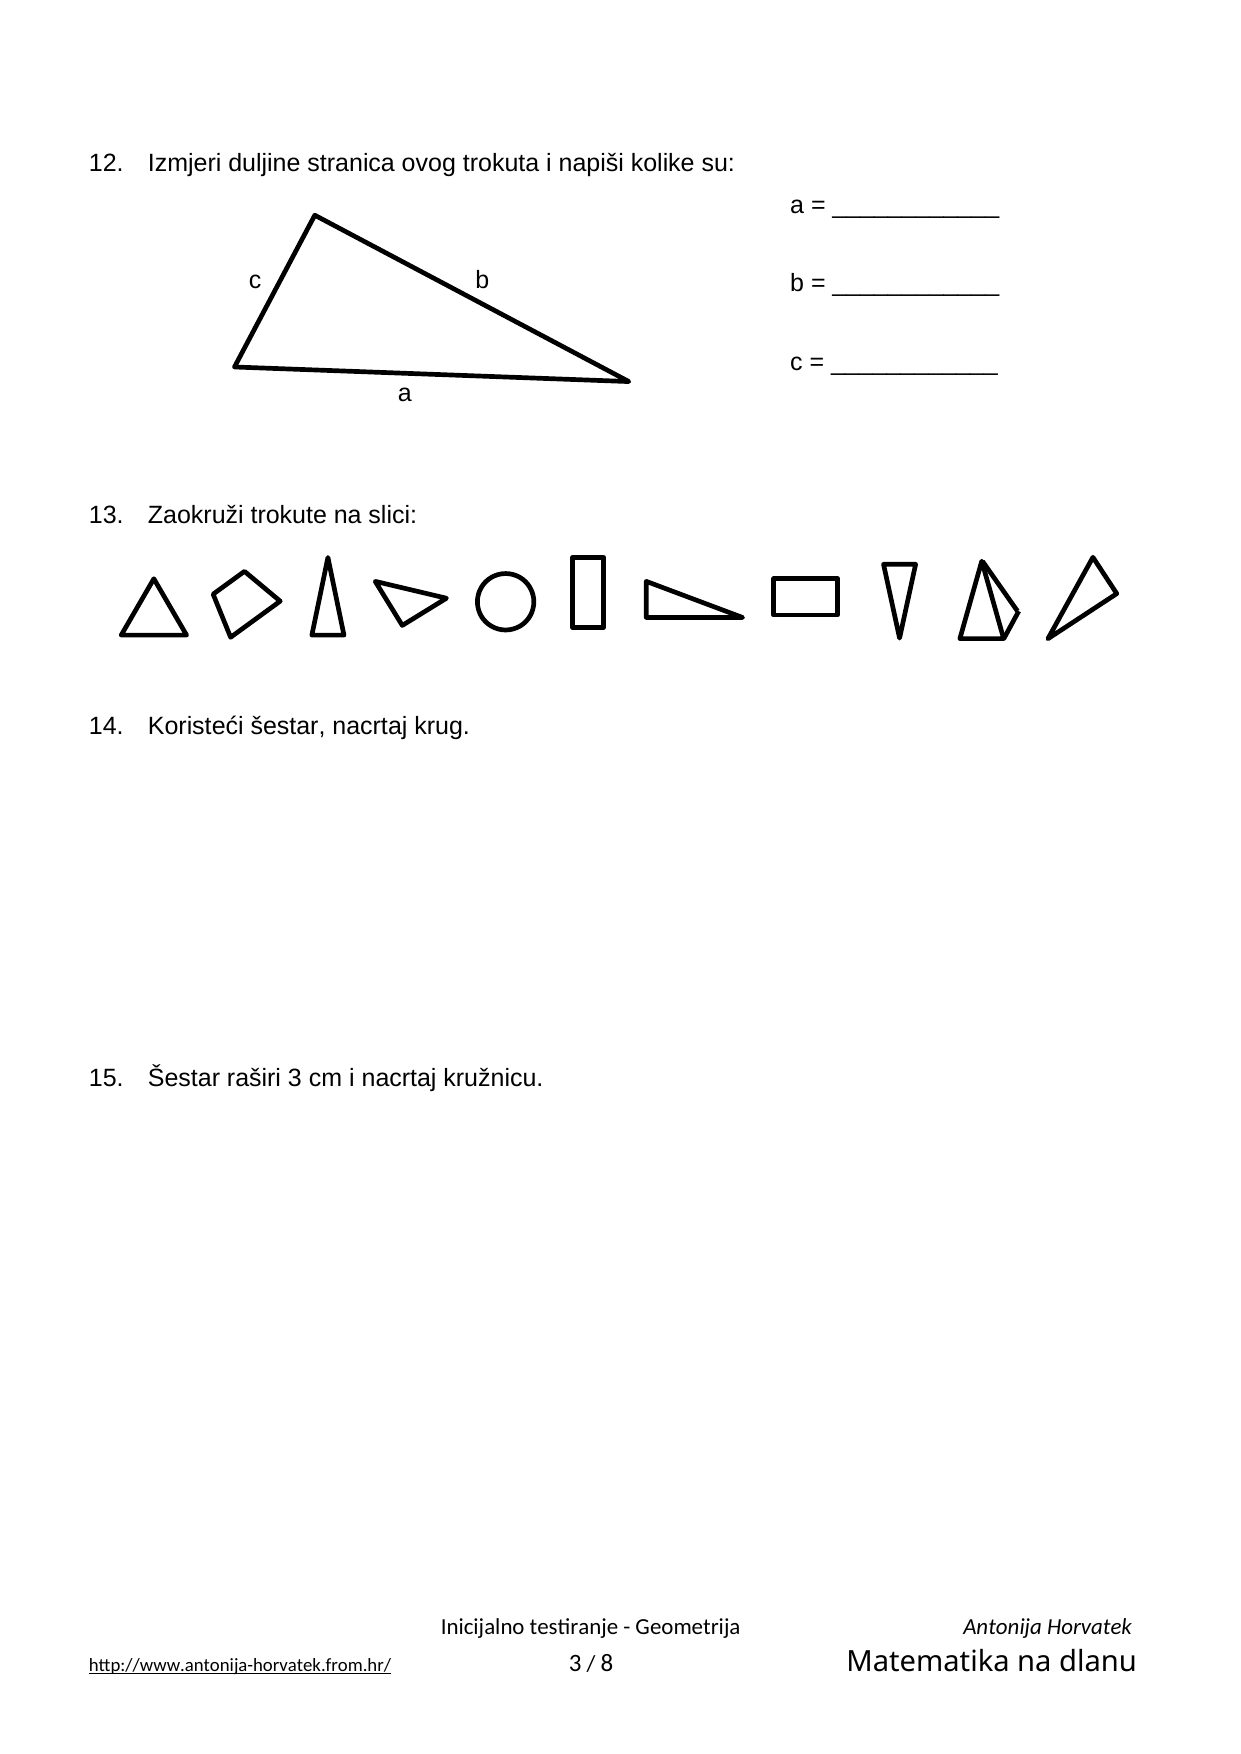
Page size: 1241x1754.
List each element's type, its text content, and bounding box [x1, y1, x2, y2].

text 12. Izmjeri duljine stranica ovog trokuta i napiši kolike su: [89, 148, 1167, 176]
text 14. Koristeći šestar, nacrtaj krug. [89, 711, 1167, 740]
text 13. Zaokruži trokute na slici: [89, 500, 1167, 528]
text 15. Šestar raširi 3 cm i nacrtaj kružnicu. [89, 1063, 1167, 1092]
